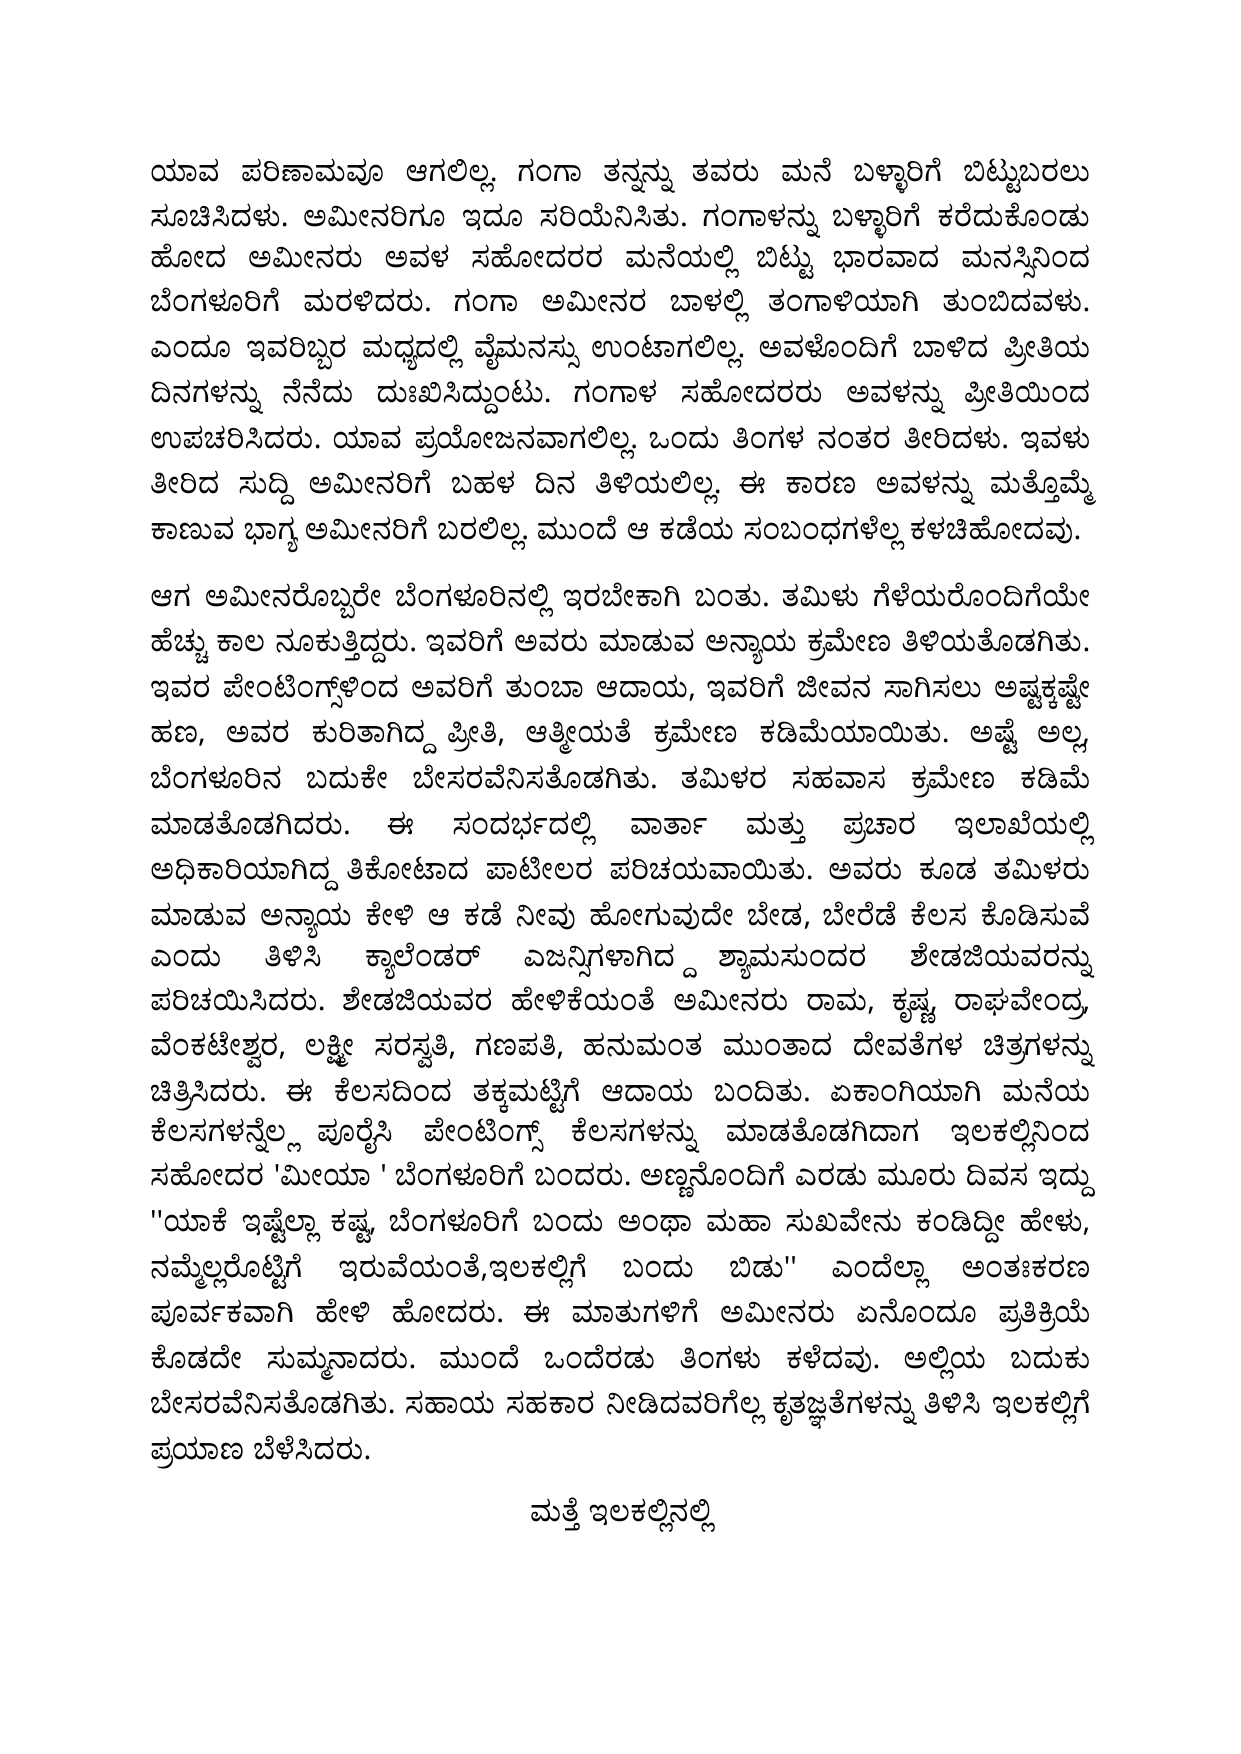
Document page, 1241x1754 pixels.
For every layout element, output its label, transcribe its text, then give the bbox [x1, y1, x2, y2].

text ಮತ್ತೆ ಇಲಕಲ್ಲಿನಲ್ಲಿ [150, 1495, 1090, 1529]
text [150, 150, 1090, 548]
text ಆಗ ಅಮೀನರೊಬ್ಬರೇ ಬೆಂಗಳೂರಿನಲ್ಲಿ ಇರಬೇಕಾಗಿ ಬಂತು. ತಮಿಳು ಗೆಳೆಯರೊಂದಿಗೆಯೇ ಹೆಚ್ಚು ಕಾಲ ನೂಕುತ್ತಿದ್ದರು. ಇವರಿಗೆ ಅವರು ಮಾಡುವ ಅನ್ಯಾಯ ಕ್ರಮೇಣ ತಿಳಿಯತೊಡಗಿತು. ಇವರ ಪೇಂಟಿಂಗ್ಸ್‌ಳಿಂದ ಅವರಿಗೆ ತುಂಬಾ ಆದಾಯ, ಇವರಿಗೆ ಜೀವನ ಸಾಗಿಸಲು ಅಷ್ಟಕ್ಕಷ್ಟೇ ಹಣ, ಅವರ ಕುರಿತಾಗಿದ್ದ ಪ್ರೀತಿ, ಆತ್ಮೀಯತೆ ಕ್ರಮೇಣ ಕಡಿಮೆಯಾಯಿತು. ಅಷ್ಟೆ ಅಲ್ಲ, ಬೆಂಗಳೂರಿನ ಬದುಕೇ ಬೇಸರವೆನಿಸತೊಡಗಿತು. ತಮಿಳರ ಸಹವಾಸ ಕ್ರಮೇಣ ಕಡಿಮೆ ಮಾಡತೊಡಗಿದರು. ಈ ಸಂದರ್ಭದಲ್ಲಿ ವಾರ್ತಾ ಮತ್ತು ಪ್ರಚಾರ ಇಲಾಖೆಯಲ್ಲಿ ಅಧಿಕಾರಿಯಾಗಿದ್ದ ತಿಕೋಟಾದ ಪಾಟೀಲರ ಪರಿಚಯವಾಯಿತು. ಅವರು ಕೂಡ ತಮಿಳರು ಮಾಡುವ ಅನ್ಯಾಯ ಕೇಳಿ ಆ ಕಡೆ ನೀವು ಹೋಗುವುದೇ ಬೇಡ, ಬೇರೆಡೆ ಕೆಲಸ ಕೊಡಿಸುವೆ ಎಂದು ತಿಳಿಸಿ ಕ್ಯಾಲೆಂಡರ್ ಎಜನ್ಸಿಗಳಾಗಿದ್ದ ಶ್ಯಾಮಸುಂದರ ಶೇಡಜಿಯವರನ್ನು ಪರಿಚಯಿಸಿದರು. ಶೇಡಜಿಯವರ ಹೇಳಿಕೆಯಂತೆ ಅಮೀನರು ರಾಮ, ಕೃಷ್ಣ, ರಾಘವೇಂದ್ರ, ವೆಂಕಟೇಶ್ವರ, ಲಕ್ಷ್ಮೀ ಸರಸ್ವತಿ, ಗಣಪತಿ, ಹನುಮಂತ ಮುಂತಾದ ದೇವತೆಗಳ ಚಿತ್ರಗಳನ್ನು ಚಿತ್ರಿಸಿದರು. ಈ ಕೆಲಸದಿಂದ ತಕ್ಕಮಟ್ಟಿಗೆ ಆದಾಯ ಬಂದಿತು. ಏಕಾಂಗಿಯಾಗಿ ಮನೆಯ ಕೆಲಸಗಳನ್ನೆಲ್ಲ ಪೂರೈಸಿ ಪೇಂಟಿಂಗ್ಸ್ ಕೆಲಸಗಳನ್ನು ಮಾಡತೊಡಗಿದಾಗ ಇಲಕಲ್ಲಿನಿಂದ ಸಹೋದರ 'ಮೀಯಾ ' ಬೆಂಗಳೂರಿಗೆ ಬಂದರು. ಅಣ್ಣನೊಂದಿಗೆ ಎರಡು ಮೂರು ದಿವಸ ಇದ್ದು ''ಯಾಕೆ ಇಷ್ಟೆಲ್ಲಾ ಕಷ್ಟ, ಬೆಂಗಳೂರಿಗೆ ಬಂದು ಅಂಥಾ ಮಹಾ ಸುಖವೇನು ಕಂಡಿದ್ದೀ ಹೇಳು, ನಮ್ಮೆಲ್ಲರೊಟ್ಟಿಗೆ ಇರುವೆಯಂತೆ,ಇಲಕಲ್ಲಿಗೆ ಬಂದು ಬಿಡು'' ಎಂದೆಲ್ಲಾ ಅಂತಃಕರಣ ಪೂರ್ವಕವಾಗಿ ಹೇಳಿ ಹೋದರು. ಈ ಮಾತುಗಳಿಗೆ ಅಮೀನರು ಏನೊಂದೂ ಪ್ರತಿಕ್ರಿಯೆ ಕೊಡದೇ ಸುಮ್ಮನಾದರು. ಮುಂದೆ ಒಂದೆರಡು ತಿಂಗಳು ಕಳೆದವು. ಅಲ್ಲಿಯ ಬದುಕು ಬೇಸರವೆನಿಸತೊಡಗಿತು. ಸಹಾಯ ಸಹಕಾರ ನೀಡಿದವರಿಗೆಲ್ಲ ಕೃತಜ್ಞತೆಗಳನ್ನು ತಿಳಿಸಿ ಇಲಕಲ್ಲಿಗೆ ಪ್ರಯಾಣ ಬೆಳೆಸಿದರು. [150, 575, 1090, 1468]
